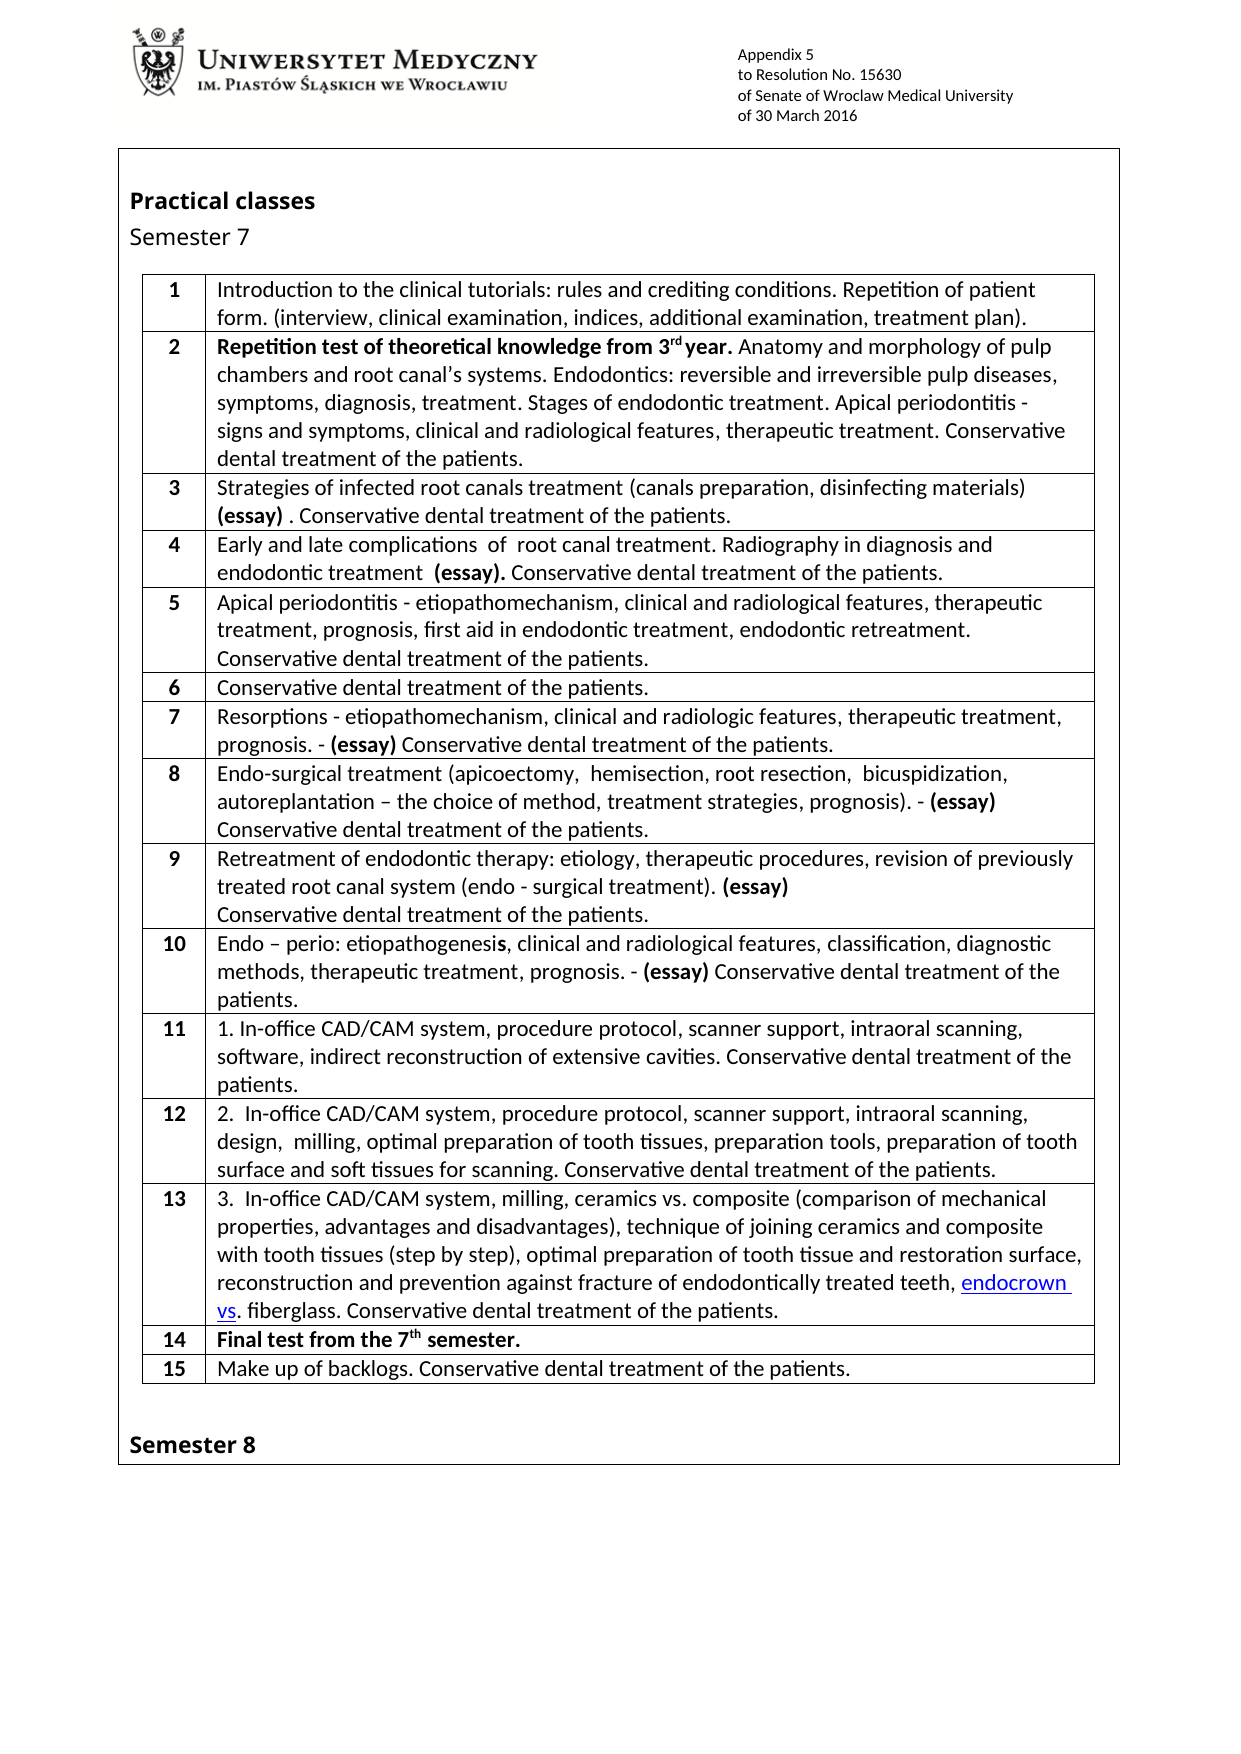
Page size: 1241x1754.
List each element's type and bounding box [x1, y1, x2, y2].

table_cell [119, 149, 1119, 1464]
picture [104, 0, 563, 123]
